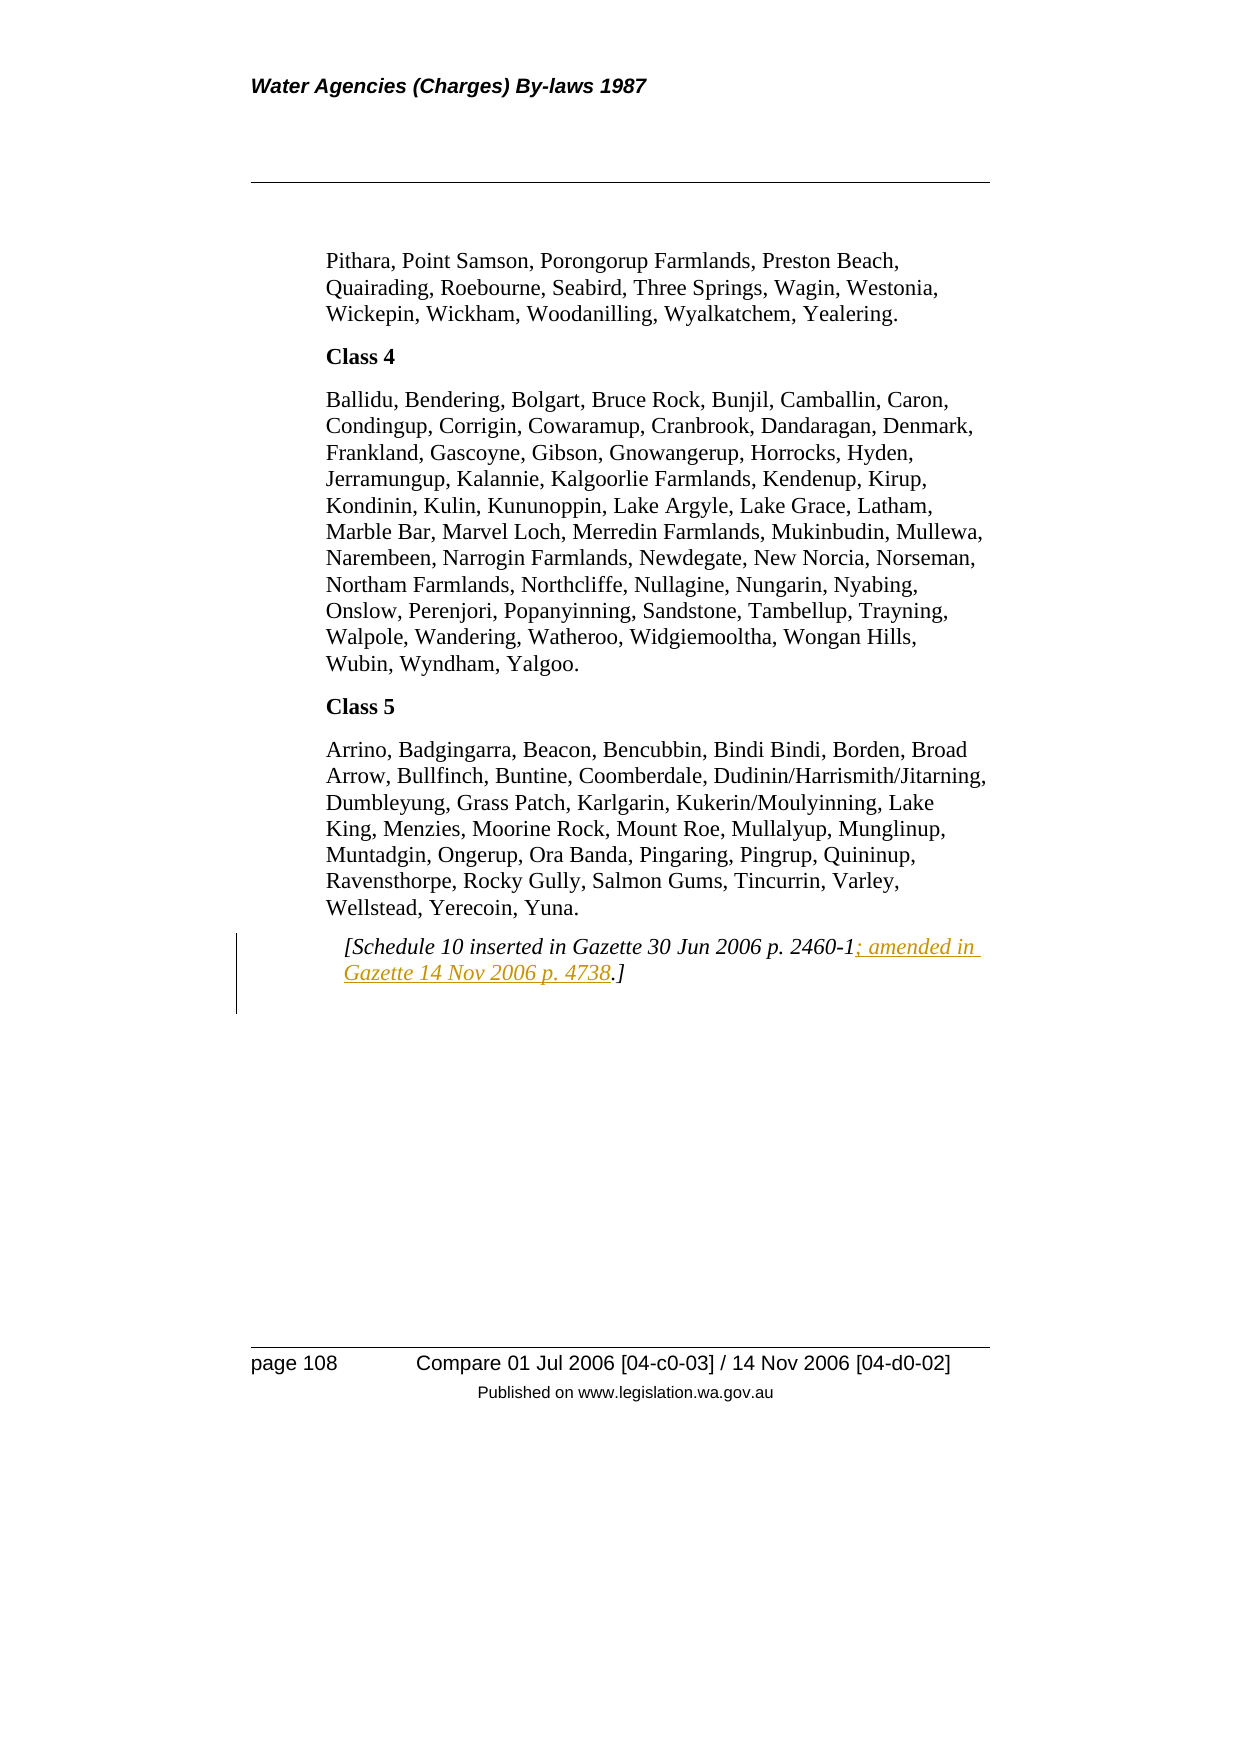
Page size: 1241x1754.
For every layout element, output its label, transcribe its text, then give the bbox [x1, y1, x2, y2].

text [Schedule 10 inserted in Gazette 30 Jun 2006 p. 2460-1.] [251, 933, 990, 986]
text Arrino, Badgingarra, Beacon, Bencubbin, Bindi Bindi, Borden, Broad Arrow, Bullfinch, Buntine, Coomberdale, Dudinin/Harrismith/Jitarning, Dumbleyung, Grass Patch, Karlgarin, Kukerin/Moulyinning, Lake King, Menzies, Moorine Rock, Mount Roe, Mullalyup, Munglinup, Muntadgin, Ongerup, Ora Banda, Pingaring, Pingrup, Quininup, Ravensthorpe, Rocky Gully, Salmon Gums, Tincurrin, Varley, Wellstead, Yerecoin, Yuna. [326, 736, 990, 920]
text Class 5 [251, 693, 990, 719]
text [326, 247, 990, 327]
text Ballidu, Bendering, Bolgart, Bruce Rock, Bunjil, Camballin, Caron, Condingup, Corrigin, Cowaramup, Cranbrook, Dandaragan, Denmark, Frankland, Gascoyne, Gibson, Gnowangerup, Horrocks, Hyden, Jerramungup, Kalannie, Kalgoorlie Farmlands, Kendenup, Kirup, Kondinin, Kulin, Kununoppin, Lake Argyle, Lake Grace, Latham, Marble Bar, Marvel Loch, Merredin Farmlands, Mukinbudin, Mullewa, Narembeen, Narrogin Farmlands, Newdegate, New Norcia, Norseman, Northam Farmlands, Northcliffe, Nullagine, Nungarin, Nyabing, Onslow, Perenjori, Popanyinning, Sandstone, Tambellup, Trayning, Walpole, Wandering, Watheroo, Widgiemooltha, Wongan Hills, Wubin, Wyndham, Yalgoo. [326, 386, 990, 676]
text Class 4 [251, 343, 990, 369]
